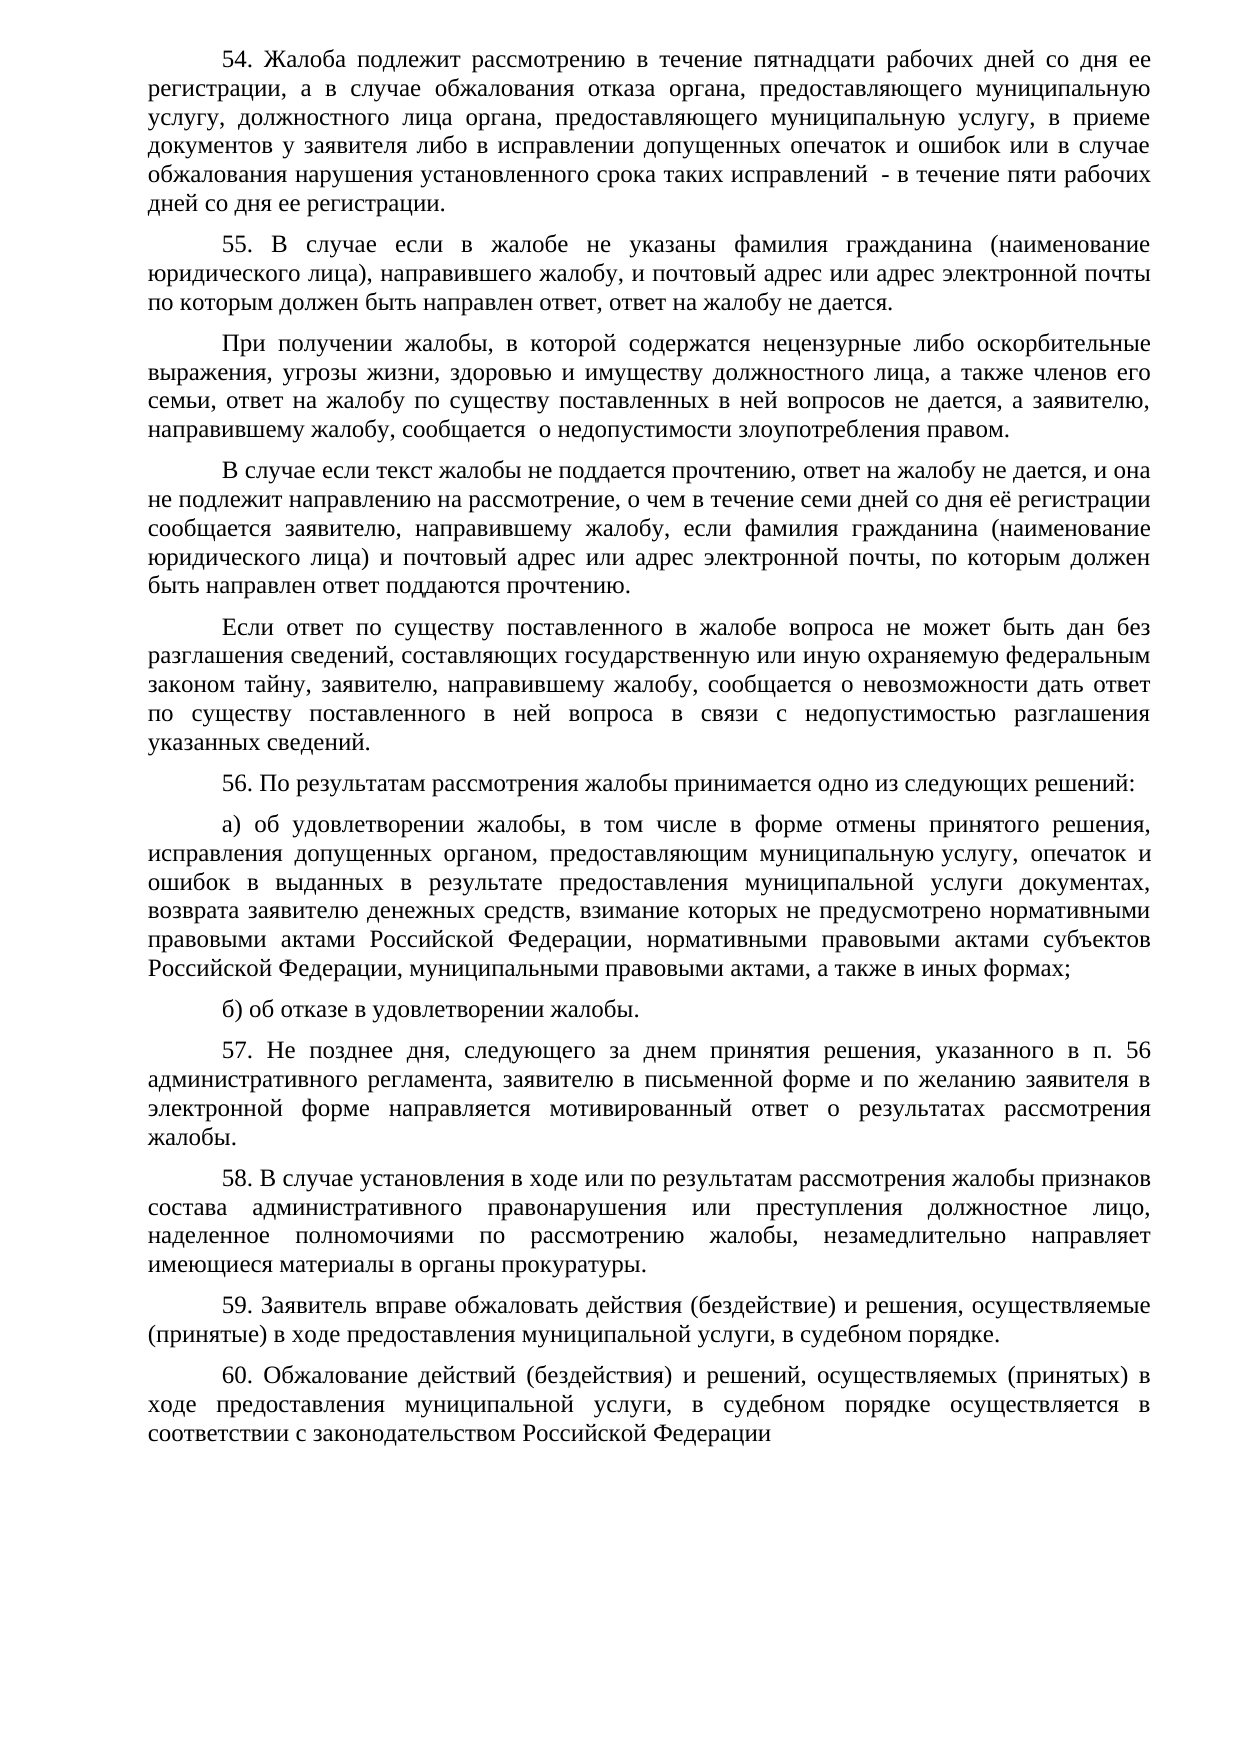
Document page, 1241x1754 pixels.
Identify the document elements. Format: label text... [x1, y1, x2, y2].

text б) об отказе в удовлетворении жалобы. [148, 994, 1152, 1023]
text 56. По результатам рассмотрения жалобы принимается одно из следующих решений: [148, 768, 1152, 797]
text Если ответ по существу поставленного в жалобе вопроса не может быть дан без разглашения сведений, составляющих государственную или иную охраняемую федеральным законом тайну, заявителю, направившему жалобу, сообщается о невозможности дать ответ по существу поставленного в ней вопроса в связи с недопустимостью разглашения указанных сведений. [148, 612, 1152, 756]
text 58. В случае установления в ходе или по результатам рассмотрения жалобы признаков состава административного правонарушения или преступления должностное лицо, наделенное полномочиями по рассмотрению жалобы, незамедлительно направляет имеющиеся материалы в органы прокуратуры. [148, 1163, 1152, 1278]
text 57. Не позднее дня, следующего за днем принятия решения, указанного в п. 56 административного регламента, заявителю в письменной форме и по желанию заявителя в электронной форме направляется мотивированный ответ о результатах рассмотрения жалобы. [148, 1036, 1152, 1151]
text 60. Обжалование действий (бездействия) и решений, осуществляемых (принятых) в ходе предоставления муниципальной услуги, в судебном порядке осуществляется в соответствии с законодательством Российской Федерации [148, 1361, 1152, 1447]
text 59. Заявитель вправе обжаловать действия (бездействие) и решения, осуществляемые (принятые) в ходе предоставления муниципальной услуги, в судебном порядке. [148, 1291, 1152, 1348]
text 54. Жалоба подлежит рассмотрению в течение пятнадцати рабочих дней со дня ее регистрации, а в случае обжалования отказа органа, предоставляющего муниципальную услугу, должностного лица органа, предоставляющего муниципальную услугу, в приеме документов у заявителя либо в исправлении допущенных опечаток и ошибок или в случае обжалования нарушения установленного срока таких исправлений - в течение пяти рабочих дней со дня ее регистрации. [148, 44, 1152, 217]
text а) об удовлетворении жалобы, в том числе в форме отмены принятого решения, исправления допущенных органом, предоставляющим муниципальную услугу, опечаток и ошибок в выданных в результате предоставления муниципальной услуги документах, возврата заявителю денежных средств, взимание которых не предусмотрено нормативными правовыми актами Российской Федерации, нормативными правовыми актами субъектов Российской Федерации, муниципальными правовыми актами, а также в иных формах; [148, 809, 1152, 982]
text При получении жалобы, в которой содержатся нецензурные либо оскорбительные выражения, угрозы жизни, здоровью и имуществу должностного лица, а также членов его семьи, ответ на жалобу по существу поставленных в ней вопросов не дается, а заявителю, направившему жалобу, сообщается о недопустимости злоупотребления правом. [148, 328, 1152, 443]
text 55. В случае если в жалобе не указаны фамилия гражданина (наименование юридического лица), направившего жалобу, и почтовый адрес или адрес электронной почты по которым должен быть направлен ответ, ответ на жалобу не дается. [148, 229, 1152, 316]
text В случае если текст жалобы не поддается прочтению, ответ на жалобу не дается, и она не подлежит направлению на рассмотрение, о чем в течение семи дней со дня её регистрации сообщается заявителю, направившему жалобу, если фамилия гражданина (наименование юридического лица) и почтовый адрес или адрес электронной почты, по которым должен быть направлен ответ поддаются прочтению. [148, 456, 1152, 599]
